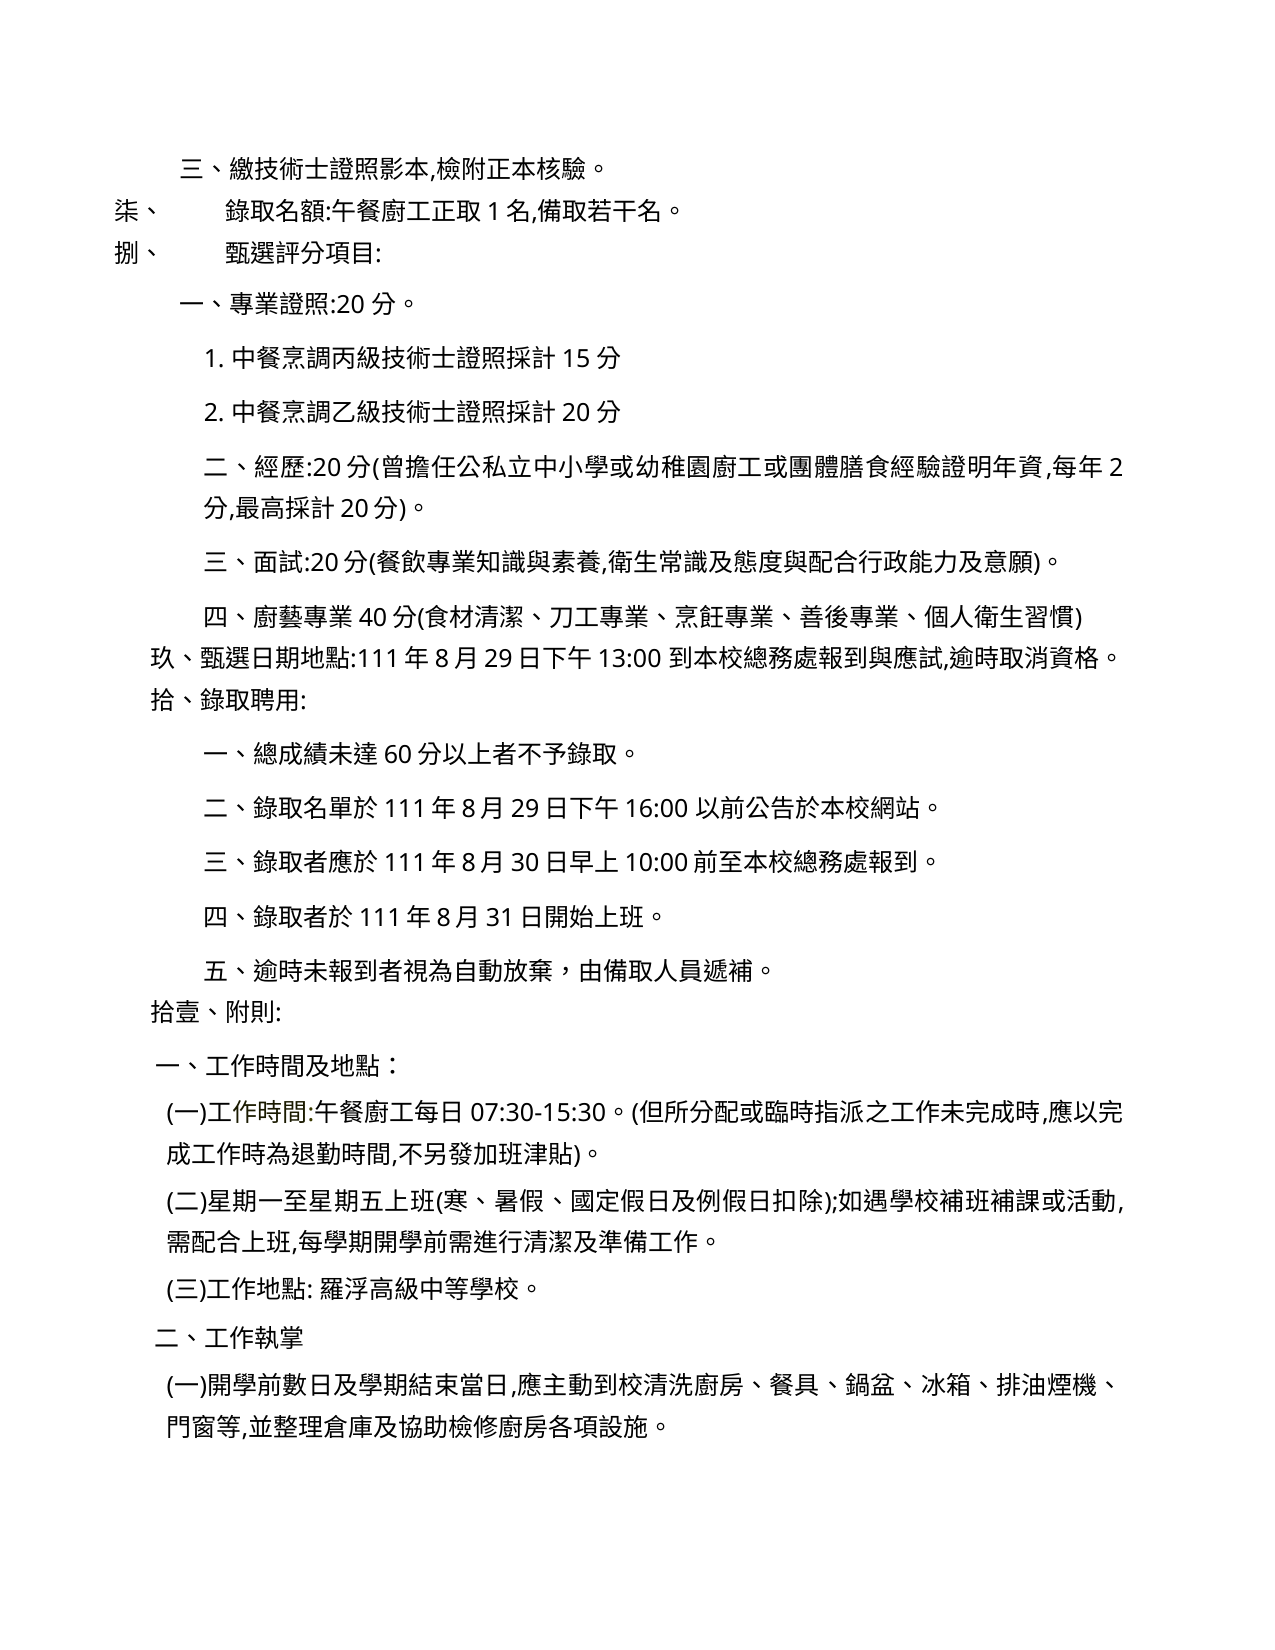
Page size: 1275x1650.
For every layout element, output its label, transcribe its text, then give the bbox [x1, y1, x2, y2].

text (二)星期一至星期五上班(寒、暑假、國定假日及例假日扣除);如遇學校補班補課或活動,需配合上班,每學期開學前需進行清潔及準備工作。 [166, 1181, 1124, 1259]
text 三、繳技術士證照影本,檢附正本核驗。 [179, 150, 1117, 186]
text 五、逾時未報到者視為自動放棄，由備取人員遞補。 [203, 951, 1123, 987]
text 拾、錄取聘用: [150, 680, 1139, 717]
text 二、工作執掌 [127, 1319, 1189, 1355]
text 1. 中餐烹調丙級技術士證照採計 15 分 [203, 339, 1123, 375]
text (一)工作時間:午餐廚工每日07:30-15:30。(但所分配或臨時指派之工作未完成時,應以完成工作時為退勤時間,不另發加班津貼)。 [166, 1093, 1124, 1171]
text (一)開學前數日及學期結束當日,應主動到校清洗廚房、餐具、鍋盆、冰箱、排油煙機、門窗等,並整理倉庫及協助檢修廚房各項設施。 [166, 1366, 1124, 1443]
text 拾壹、附則: [150, 993, 1139, 1029]
text 一、專業證照:20 分。 [179, 284, 1117, 321]
text 一、工作時間及地點： [155, 1046, 1124, 1082]
text 二、錄取名單於111年8月29日下午16:00 以前公告於本校網站。 [203, 789, 1123, 825]
text 三、面試:20分(餐飲專業知識與素養,衛生常識及態度與配合行政能力及意願)。 [203, 543, 1123, 579]
text 一、總成績未達60分以上者不予錄取。 [203, 734, 1123, 771]
list 錄取名額:午餐廚工正取1名,備取若干名。 [114, 192, 1019, 228]
text 玖、甄選日期地點:111年8月29日下午13:00 到本校總務處報到與應試,逾時取消資格。 [150, 639, 1139, 675]
text 四、廚藝專業40分(食材清潔、刀工專業、烹飪專業、善後專業、個人衛生習慣) [203, 597, 1123, 633]
text 三、錄取者應於111年8月30日早上10:00前至本校總務處報到。 [203, 843, 1123, 879]
text 2. 中餐烹調乙級技術士證照採計 20 分 [203, 393, 1123, 429]
text 二、經歷:20分(曾擔任公私立中小學或幼稚園廚工或團體膳食經驗證明年資,每年2分,最高採計20分)。 [203, 447, 1123, 525]
text (三)工作地點: 羅浮高級中等學校。 [166, 1269, 1183, 1306]
list 甄選評分項目: [114, 233, 1019, 269]
text 四、錄取者於111年8月31日開始上班。 [203, 897, 1123, 933]
